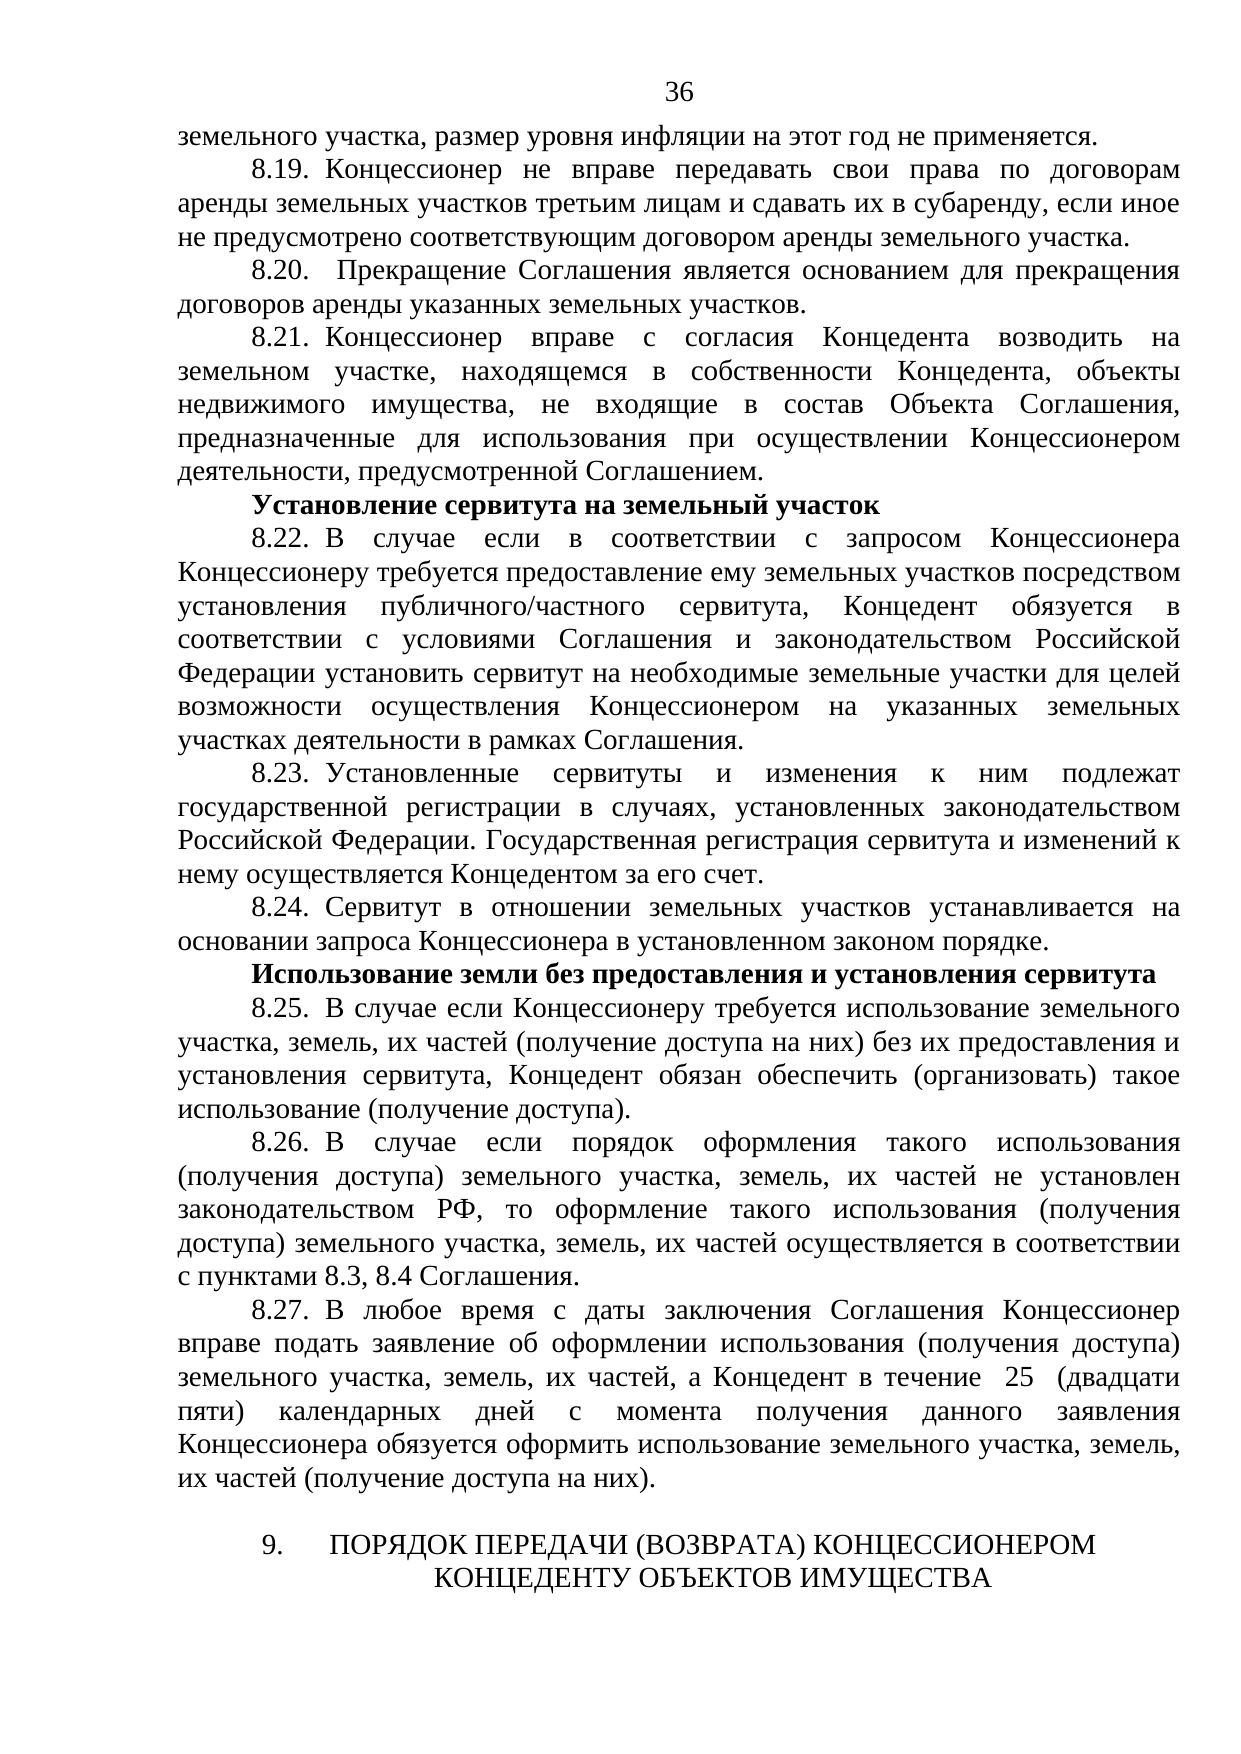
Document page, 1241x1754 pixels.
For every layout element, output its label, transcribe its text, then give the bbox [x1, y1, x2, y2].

list Установленные сервитуты и изменения к ним подлежат государственной регистрации в случаях, установленных законодательством Российской Федерации. Государственная регистрация сервитута и изменений к нему осуществляется Концедентом за его счет. [177, 755, 1181, 889]
list Сервитут в отношении земельных участков устанавливается на основании запроса Концессионера в установленном законом порядке. [177, 889, 1181, 957]
list В случае если порядок оформления такого использования (получения доступа) земельного участка, земель, их частей не установлен законодательством РФ, то оформление такого использования (получения доступа) земельного участка, земель, их частей осуществляется в соответствии с пунктами 8.3, 8.4 Соглашения. [177, 1124, 1181, 1292]
list В случае если в соответствии с запросом Концессионера Концессионеру требуется предоставление ему земельных участков посредством установления публичного/частного сервитута, Концедент обязуется в соответствии с условиями Соглашения и законодательством Российской Федерации установить сервитут на необходимые земельные участки для целей возможности осуществления Концессионером на указанных земельных участках деятельности в рамках Соглашения. [177, 521, 1181, 755]
list Концессионер не вправе передавать свои права по договорам аренды земельных участков третьим лицам и сдавать их в субаренду, если иное не предусмотрено соответствующим договором аренды земельного участка. [177, 152, 1181, 252]
list Концессионер вправе с согласия Концедента возводить на земельном участке, находящемся в собственности Концедента, объекты недвижимого имущества, не входящие в состав Объекта Соглашения, предназначенные для использования при осуществлении Концессионером деятельности, предусмотренной Соглашением. [177, 319, 1181, 487]
text Использование земли без предоставления и установления сервитута [251, 957, 1181, 990]
subtitle ПОРЯДОК ПЕРЕДАЧИ (ВОЗВРАТА) КОНЦЕССИОНЕРОМ КОНЦЕДЕНТУ ОБЪЕКТОВ ИМУЩЕСТВА [177, 1527, 1181, 1594]
list Прекращение Соглашения является основанием для прекращения договоров аренды указанных земельных участков. [177, 252, 1181, 319]
list В любое время с даты заключения Соглашения Концессионер вправе подать заявление об оформлении использования (получения доступа) земельного участка, земель, их частей, а Концедент в течение 25 (двадцати пяти) календарных дней с момента получения данного заявления Концессионера обязуется оформить использование земельного участка, земель, их частей (получение доступа на них). [177, 1292, 1181, 1493]
list В случае если Концессионеру требуется использование земельного участка, земель, их частей (получение доступа на них) без их предоставления и установления сервитута, Концедент обязан обеспечить (организовать) такое использование (получение доступа). [177, 990, 1181, 1124]
text Установление сервитута на земельный участок [251, 487, 1181, 521]
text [177, 118, 1181, 152]
